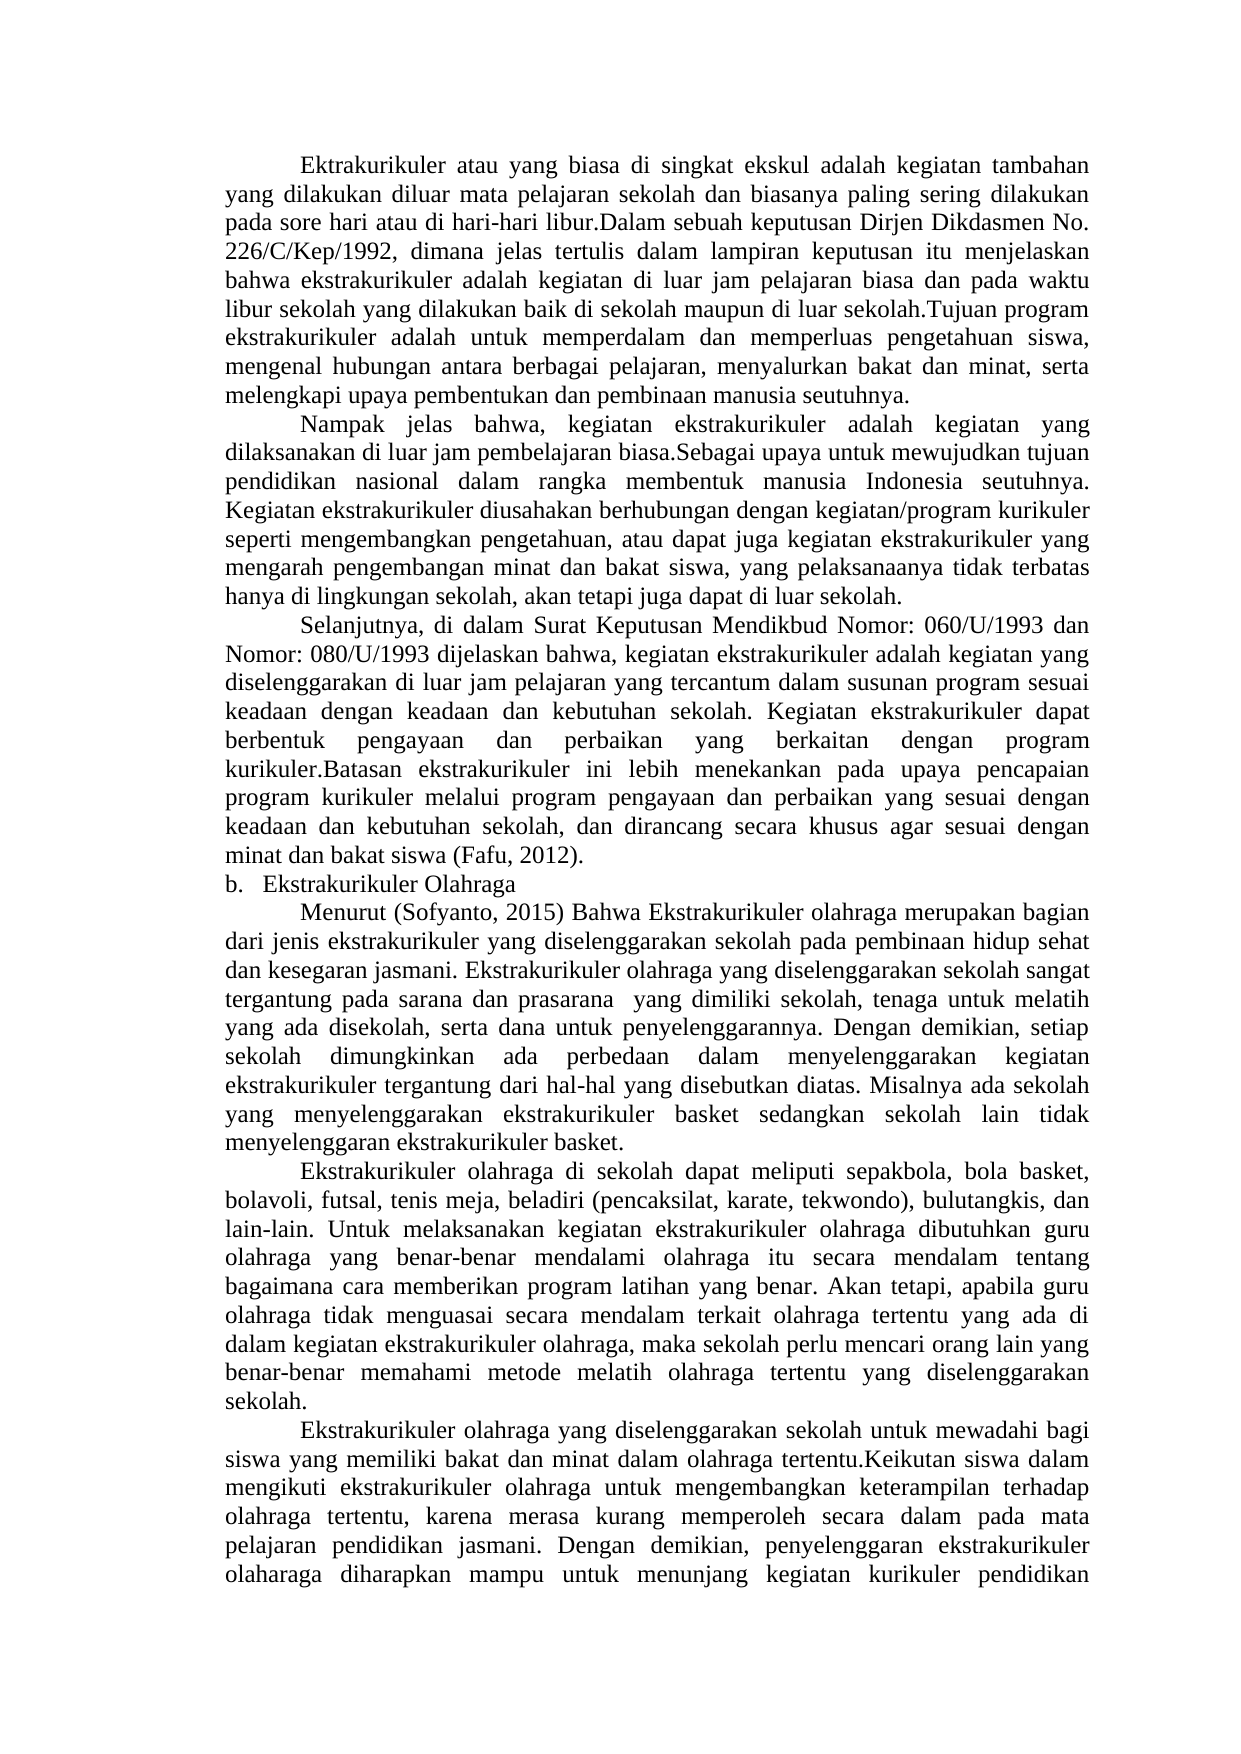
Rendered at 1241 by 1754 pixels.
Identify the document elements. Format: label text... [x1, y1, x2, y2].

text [225, 1415, 1090, 1587]
text Menurut Bahwa Ekstrakurikuler olahraga merupakan bagian dari jenis ekstrakurikuler yang diselenggarakan sekolah pada pembinaan hidup sehat dan kesegaran jasmani. Ekstrakurikuler olahraga yang diselenggarakan sekolah sangat tergantung pada sarana dan prasarana yang dimiliki sekolah, tenaga untuk melatih yang ada disekolah, serta dana untuk penyelenggarannya. Dengan demikian, setiap sekolah dimungkinkan ada perbedaan dalam menyelenggarakan kegiatan ekstrakurikuler tergantung dari hal-hal yang disebutkan diatas. Misalnya ada sekolah yang menyelenggarakan ekstrakurikuler basket sedangkan sekolah lain tidak menyelenggaran ekstrakurikuler basket. [225, 897, 1090, 1156]
list Ekstrakurikuler Olahraga [225, 869, 1090, 897]
text Selanjutnya, di dalam Surat Keputusan Mendikbud Nomor: 060/U/1993 dan Nomor: 080/U/1993 dijelaskan bahwa, kegiatan ekstrakurikuler adalah kegiatan yang diselenggarakan di luar jam pelajaran yang tercantum dalam susunan program sesuai keadaan dengan keadaan dan kebutuhan sekolah. Kegiatan ekstrakurikuler dapat berbentuk pengayaan dan perbaikan yang berkaitan dengan program kurikuler.Batasan ekstrakurikuler ini lebih menekankan pada upaya pencapaian program kurikuler melalui program pengayaan dan perbaikan yang sesuai dengan keadaan dan kebutuhan sekolah, dan dirancang secara khusus agar sesuai dengan minat dan bakat siswa. [225, 610, 1090, 869]
text Ekstrakurikuler olahraga di sekolah dapat meliputi sepakbola, bola basket, bolavoli, futsal, tenis meja, beladiri (pencaksilat, karate, tekwondo), bulutangkis, dan lain-lain. Untuk melaksanakan kegiatan ekstrakurikuler olahraga dibutuhkan guru olahraga yang benar-benar mendalami olahraga itu secara mendalam tentang bagaimana cara memberikan program latihan yang benar. Akan tetapi, apabila guru olahraga tidak menguasai secara mendalam terkait olahraga tertentu yang ada di dalam kegiatan ekstrakurikuler olahraga, maka sekolah perlu mencari orang lain yang benar-benar memahami metode melatih olahraga tertentu yang diselenggarakan sekolah. [225, 1156, 1090, 1415]
text Ektrakurikuler atau yang biasa di singkat ekskul adalah kegiatan tambahan yang dilakukan diluar mata pelajaran sekolah dan biasanya paling sering dilakukan pada sore hari atau di hari-hari libur.Dalam sebuah keputusan Dirjen Dikdasmen No. 226/C/Kep/1992, dimana jelas tertulis dalam lampiran keputusan itu menjelaskan bahwa ekstrakurikuler adalah kegiatan di luar jam pelajaran biasa dan pada waktu libur sekolah yang dilakukan baik di sekolah maupun di luar sekolah.Tujuan program ekstrakurikuler adalah untuk memperdalam dan memperluas pengetahuan siswa, mengenal hubungan antara berbagai pelajaran, menyalurkan bakat dan minat, serta melengkapi upaya pembentukan dan pembinaan manusia seutuhnya. [225, 150, 1090, 409]
text Nampak jelas bahwa, kegiatan ekstrakurikuler adalah kegiatan yang dilaksanakan di luar jam pembelajaran biasa.Sebagai upaya untuk mewujudkan tujuan pendidikan nasional dalam rangka membentuk manusia Indonesia seutuhnya. Kegiatan ekstrakurikuler diusahakan berhubungan dengan kegiatan/program kurikuler seperti mengembangkan pengetahuan, atau dapat juga kegiatan ekstrakurikuler yang mengarah pengembangan minat dan bakat siswa, yang pelaksanaanya tidak terbatas hanya di lingkungan sekolah, akan tetapi juga dapat di luar sekolah. [225, 409, 1090, 610]
